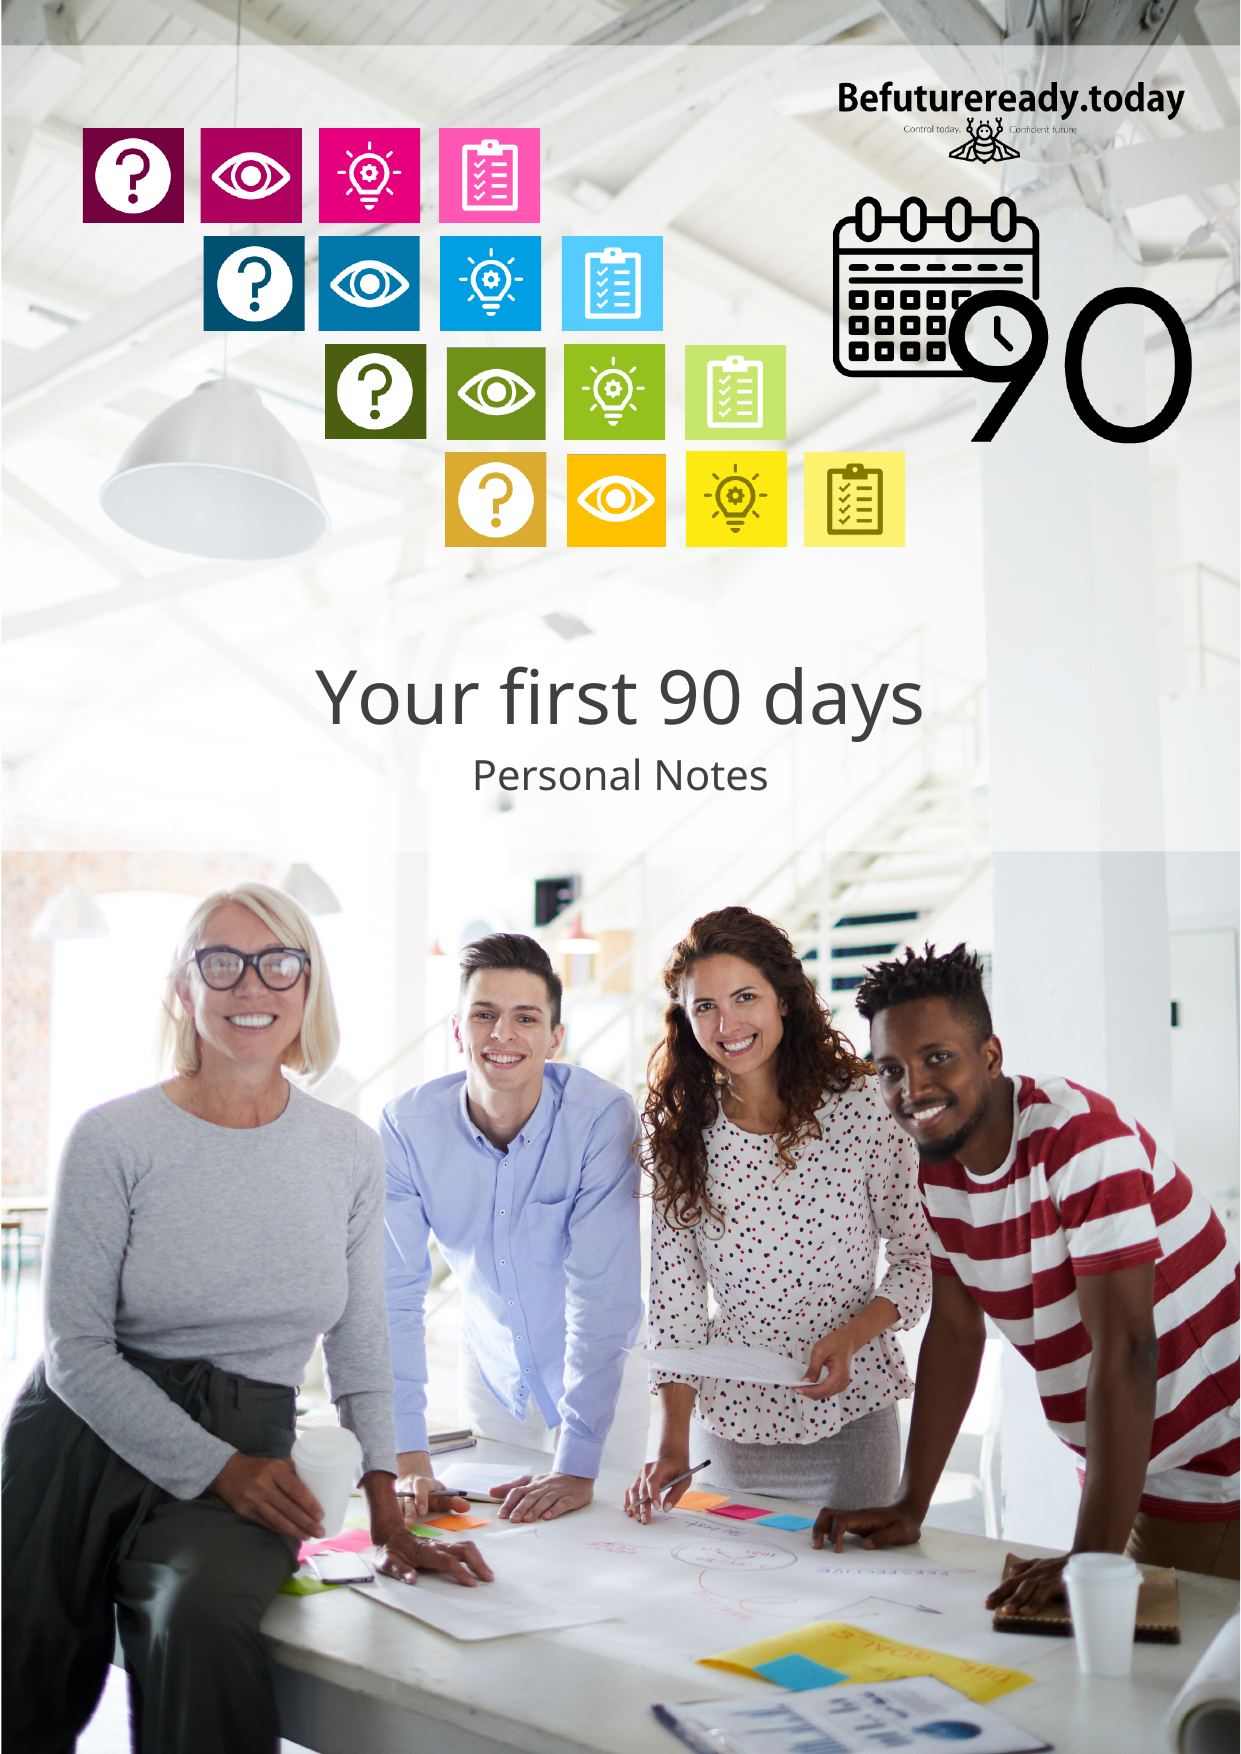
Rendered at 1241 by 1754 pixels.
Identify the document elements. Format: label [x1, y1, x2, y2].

picture [804, 196, 1202, 547]
picture [567, 452, 666, 547]
picture [471, 261, 511, 300]
picture [445, 452, 547, 547]
picture [686, 451, 788, 547]
picture [439, 128, 541, 223]
picture [1, 0, 1241, 45]
picture [483, 304, 499, 308]
picture [685, 345, 787, 440]
picture [319, 128, 421, 223]
picture [82, 128, 184, 223]
picture [1, 852, 1241, 1754]
picture [331, 261, 409, 307]
picture [218, 247, 292, 321]
picture [561, 236, 663, 331]
picture [446, 345, 546, 440]
picture [325, 344, 427, 439]
picture [564, 344, 666, 440]
picture [200, 128, 302, 223]
